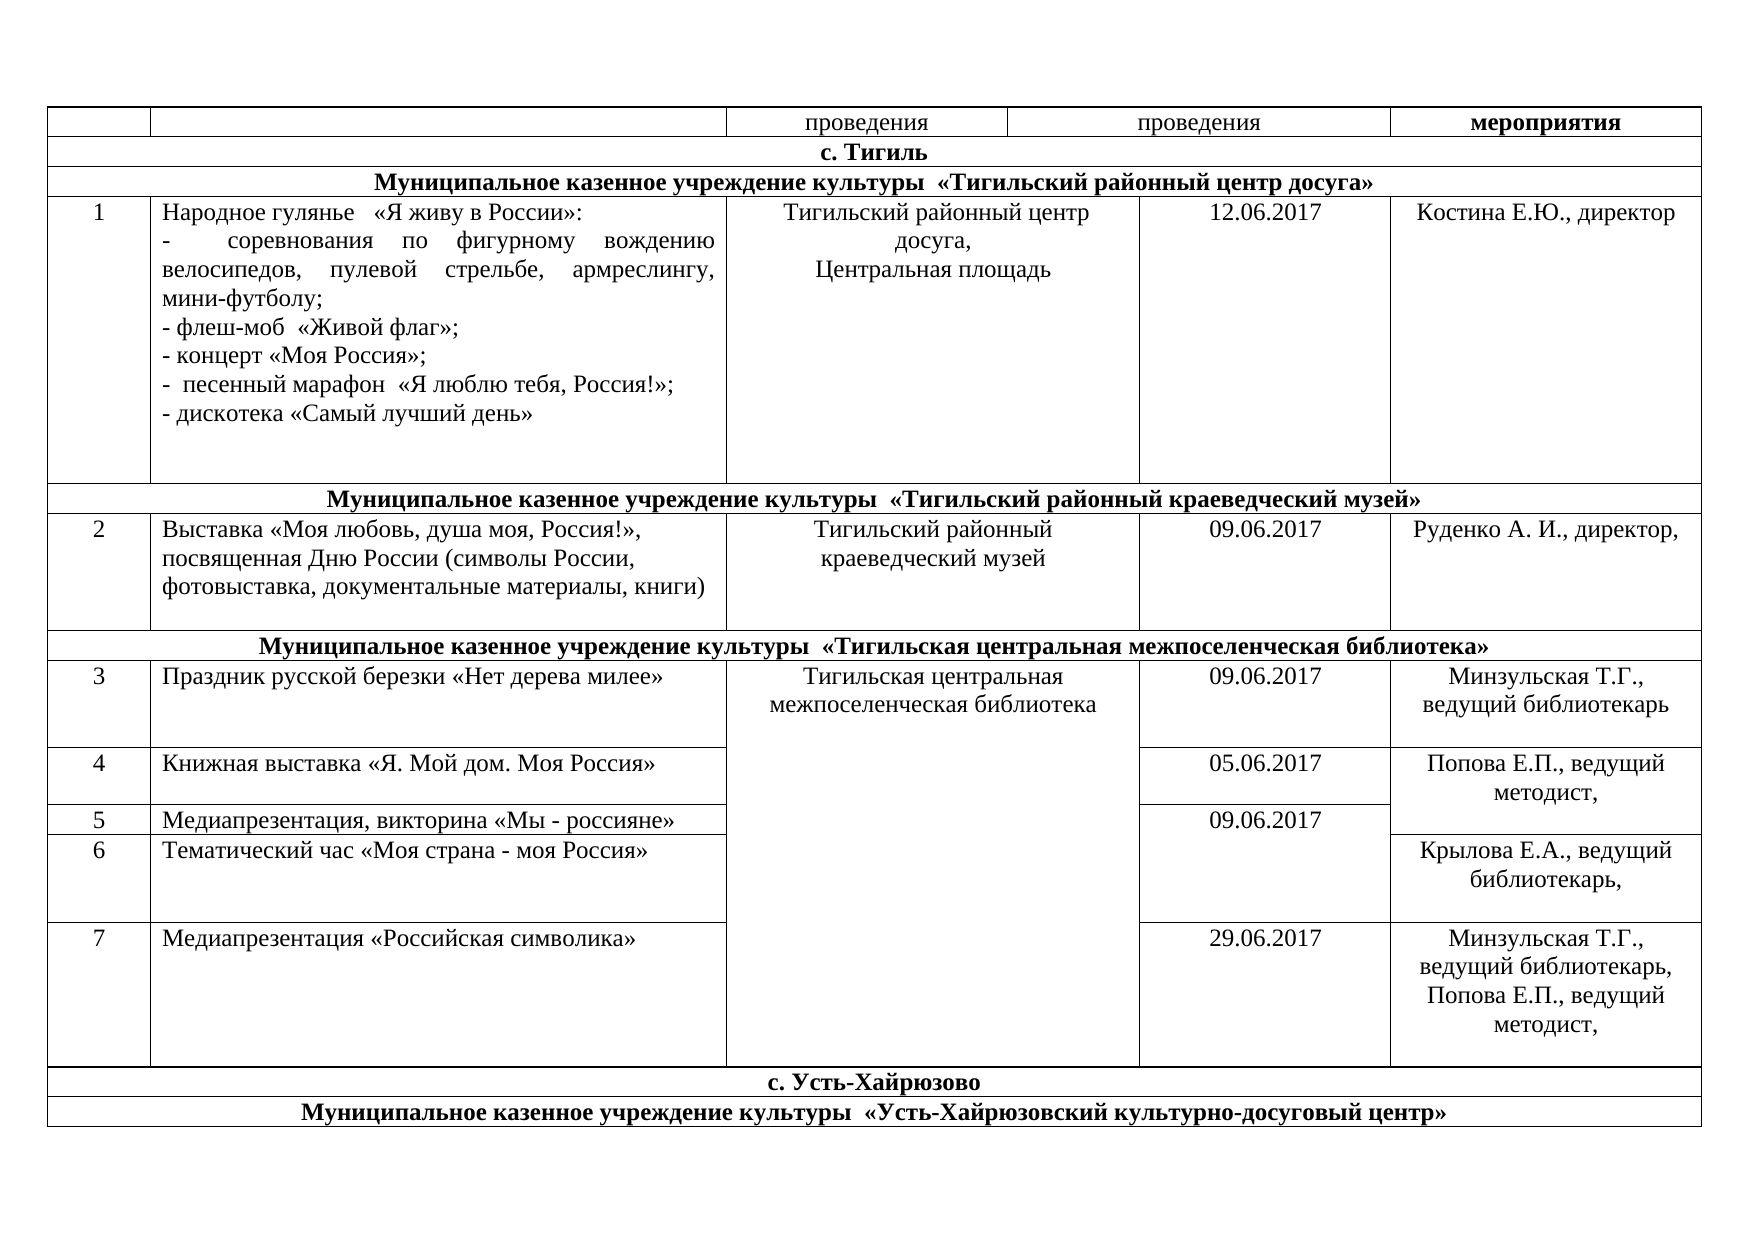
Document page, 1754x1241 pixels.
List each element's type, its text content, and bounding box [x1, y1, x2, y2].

table_cell Минзульская Т.Г., ведущий библиотекарь [1391, 661, 1701, 747]
table_cell Крылова Е.А., ведущий библиотекарь, [1391, 835, 1701, 922]
table_cell с. Усть-Хайрюзово [48, 1068, 1701, 1096]
table_cell 09.06.2017 [1140, 805, 1390, 922]
table_cell Тигильский районный центр досуга, Центральная площадь [727, 197, 1139, 483]
table_cell Тигильская центральная межпоселенческая библиотека [727, 661, 1139, 1066]
table_cell Руденко А. И., директор, [1391, 514, 1701, 630]
table_cell 2 [48, 514, 150, 630]
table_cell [727, 108, 1007, 136]
table_cell Книжная выставка «Я. Мой дом. Моя Россия» [151, 748, 726, 804]
table_cell Муниципальное казенное учреждение культуры «Тигильская центральная межпоселенческая библиотека» [48, 631, 1701, 660]
table_cell Тематический час «Моя страна - моя Россия» [151, 835, 726, 922]
table_cell 29.06.2017 [1140, 923, 1390, 1066]
table_cell Муниципальное казенное учреждение культуры «Тигильский районный краеведческий музей» [48, 484, 1701, 513]
table_cell Выставка «Моя любовь, душа моя, Россия!», посвященная Дню России (символы России, фотовыставка, документальные материалы, книги) [151, 514, 726, 630]
table_cell Праздник русской березки «Нет дерева милее» [151, 661, 726, 747]
table_cell Народное гулянье «Я живу в России»: - соревнования по фигурному вождению велосипедов, пулевой стрельбе, армреслингу, мини-футболу; - флеш-моб «Живой флаг»; - концерт «Моя Россия»; - песенный марафон «Я люблю тебя, Россия!»; - дискотека «Самый лучший день» [151, 197, 726, 483]
table_cell 05.06.2017 [1140, 748, 1390, 804]
table_cell 5 [48, 805, 150, 834]
table_cell Минзульская Т.Г., ведущий библиотекарь, Попова Е.П., ведущий методист, [1391, 923, 1701, 1066]
table_cell Попова Е.П., ведущий методист, [1391, 748, 1701, 834]
table_cell Муниципальное казенное учреждение культуры «Усть-Хайрюзовский культурно-досуговый центр» [48, 1097, 1701, 1126]
table_cell Муниципальное казенное учреждение культуры «Тигильский районный центр досуга» [48, 167, 1701, 196]
table_cell Медиапрезентация, викторина «Мы - россияне» [151, 805, 726, 834]
table_cell 3 [48, 661, 150, 747]
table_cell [1008, 108, 1390, 136]
table_cell 09.06.2017 [1140, 661, 1390, 747]
table_cell 4 [48, 748, 150, 804]
table_cell Тигильский районный краеведческий музей [727, 514, 1139, 630]
table_cell Медиапрезентация «Российская символика» [151, 923, 726, 1066]
table_cell 09.06.2017 [1140, 514, 1390, 630]
table_cell 6 [48, 835, 150, 922]
table_cell 12.06.2017 [1140, 197, 1390, 483]
table_cell 1 [48, 197, 150, 483]
table_cell 7 [48, 923, 150, 1066]
table_cell с. Тигиль [48, 137, 1701, 166]
table_cell Костина Е.Ю., директор [1391, 197, 1701, 483]
